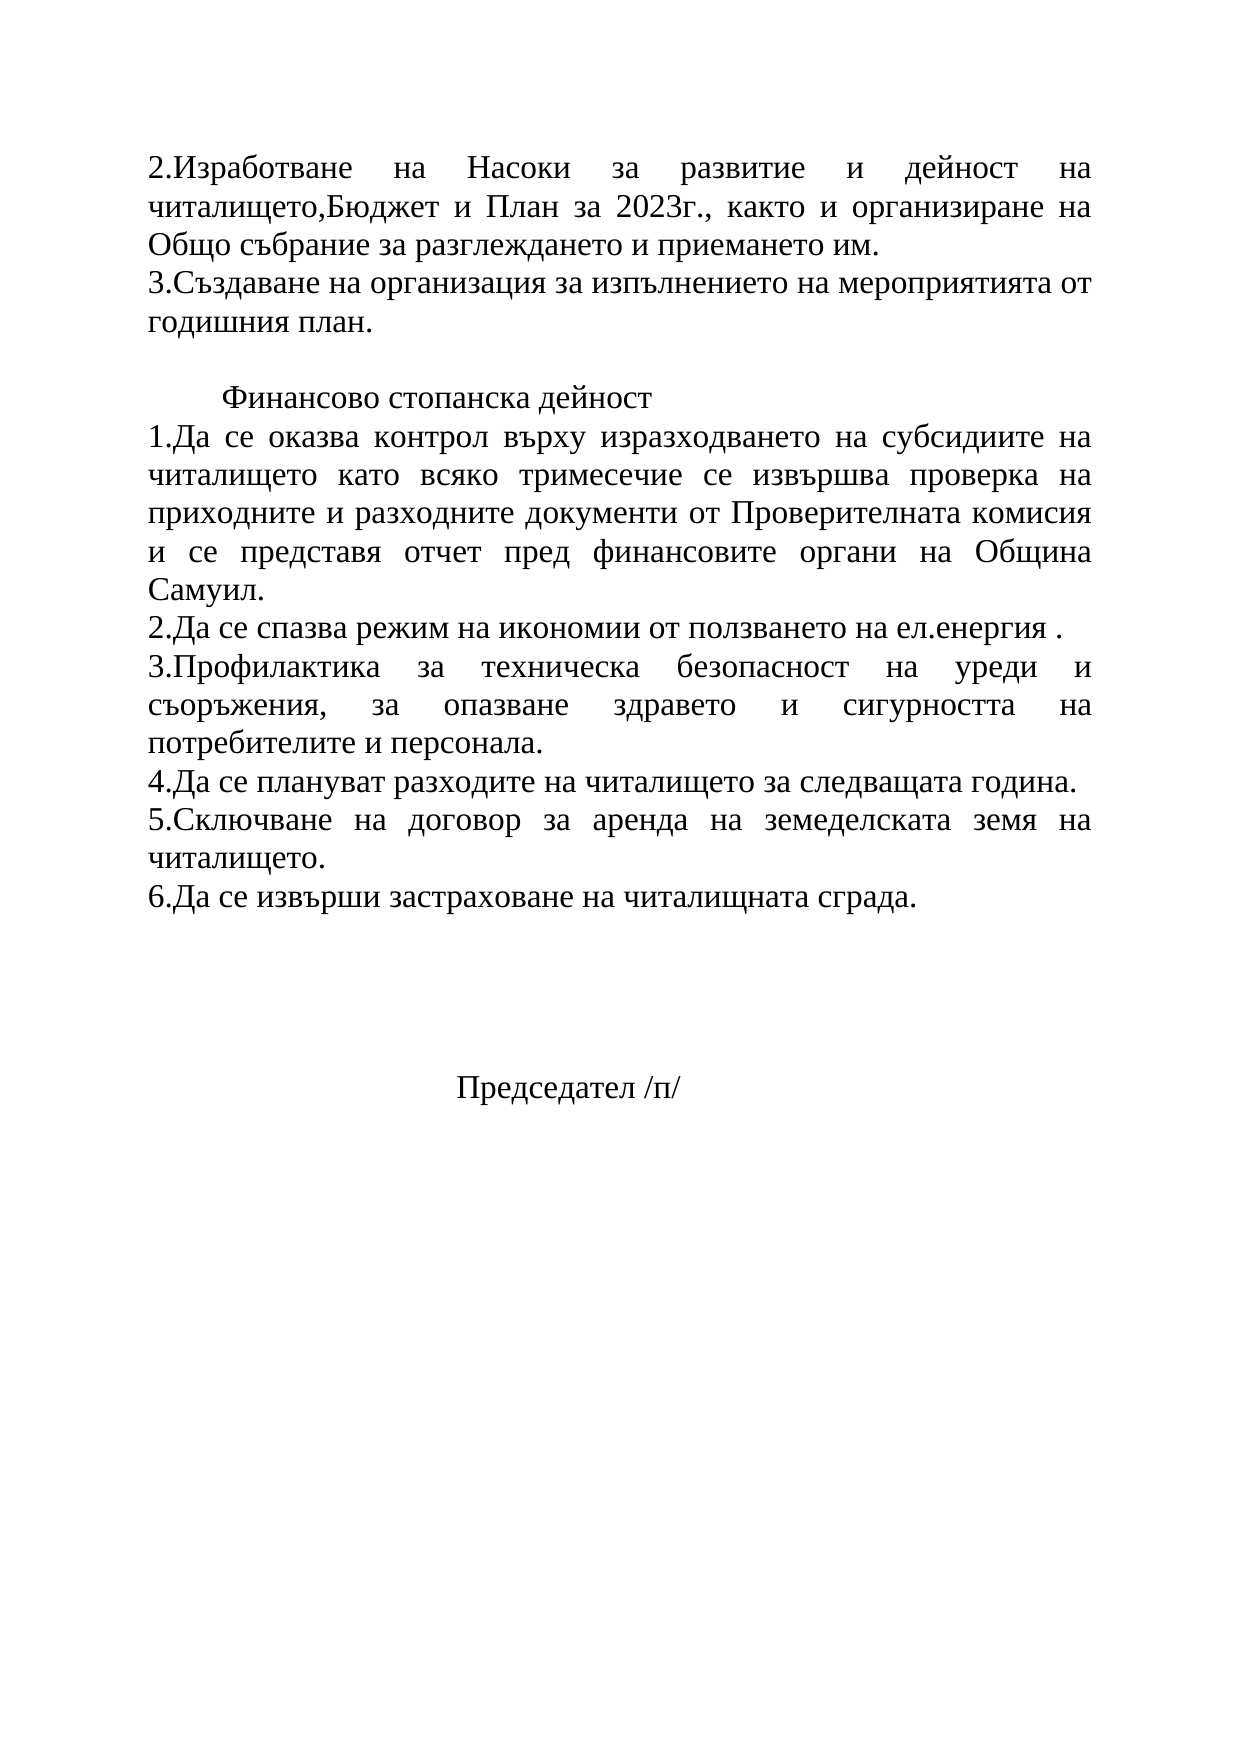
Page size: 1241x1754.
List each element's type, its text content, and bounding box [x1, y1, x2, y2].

text Финансово стопанска дейност [148, 378, 1093, 416]
text 5.Сключване на договор за аренда на земеделската земя на читалището. [148, 799, 1093, 876]
text 4.Да се плануват разходите на читалището за следващата година. [148, 761, 1093, 799]
text 3.Създаване на организация за изпълнението на мероприятията от годишния план. [148, 263, 1093, 339]
text 1.Да се оказва контрол върху изразходването на субсидиите на читалището като всяко тримесечие се извършва проверка на приходните и разходните документи от Проверителната комисия и се представя отчет пред финансовите органи на Община Самуил. [148, 416, 1093, 608]
text 2.Да се спазва режим на икономии от ползването на ел.енергия . [148, 608, 1093, 646]
text 3.Профилактика за техническа безопасност на уреди и съоръжения, за опазване здравето и сигурността на потребителите и персонала. [148, 646, 1093, 761]
text Председател /п/ [148, 1068, 1093, 1106]
text 2.Изработване на Насоки за развитие и дейност на читалището,Бюджет и План за 2023г., както и организиране на Общо събрание за разглеждането и приемането им. [148, 148, 1093, 263]
text 6.Да се извърши застраховане на читалищната сграда. [148, 876, 1093, 914]
